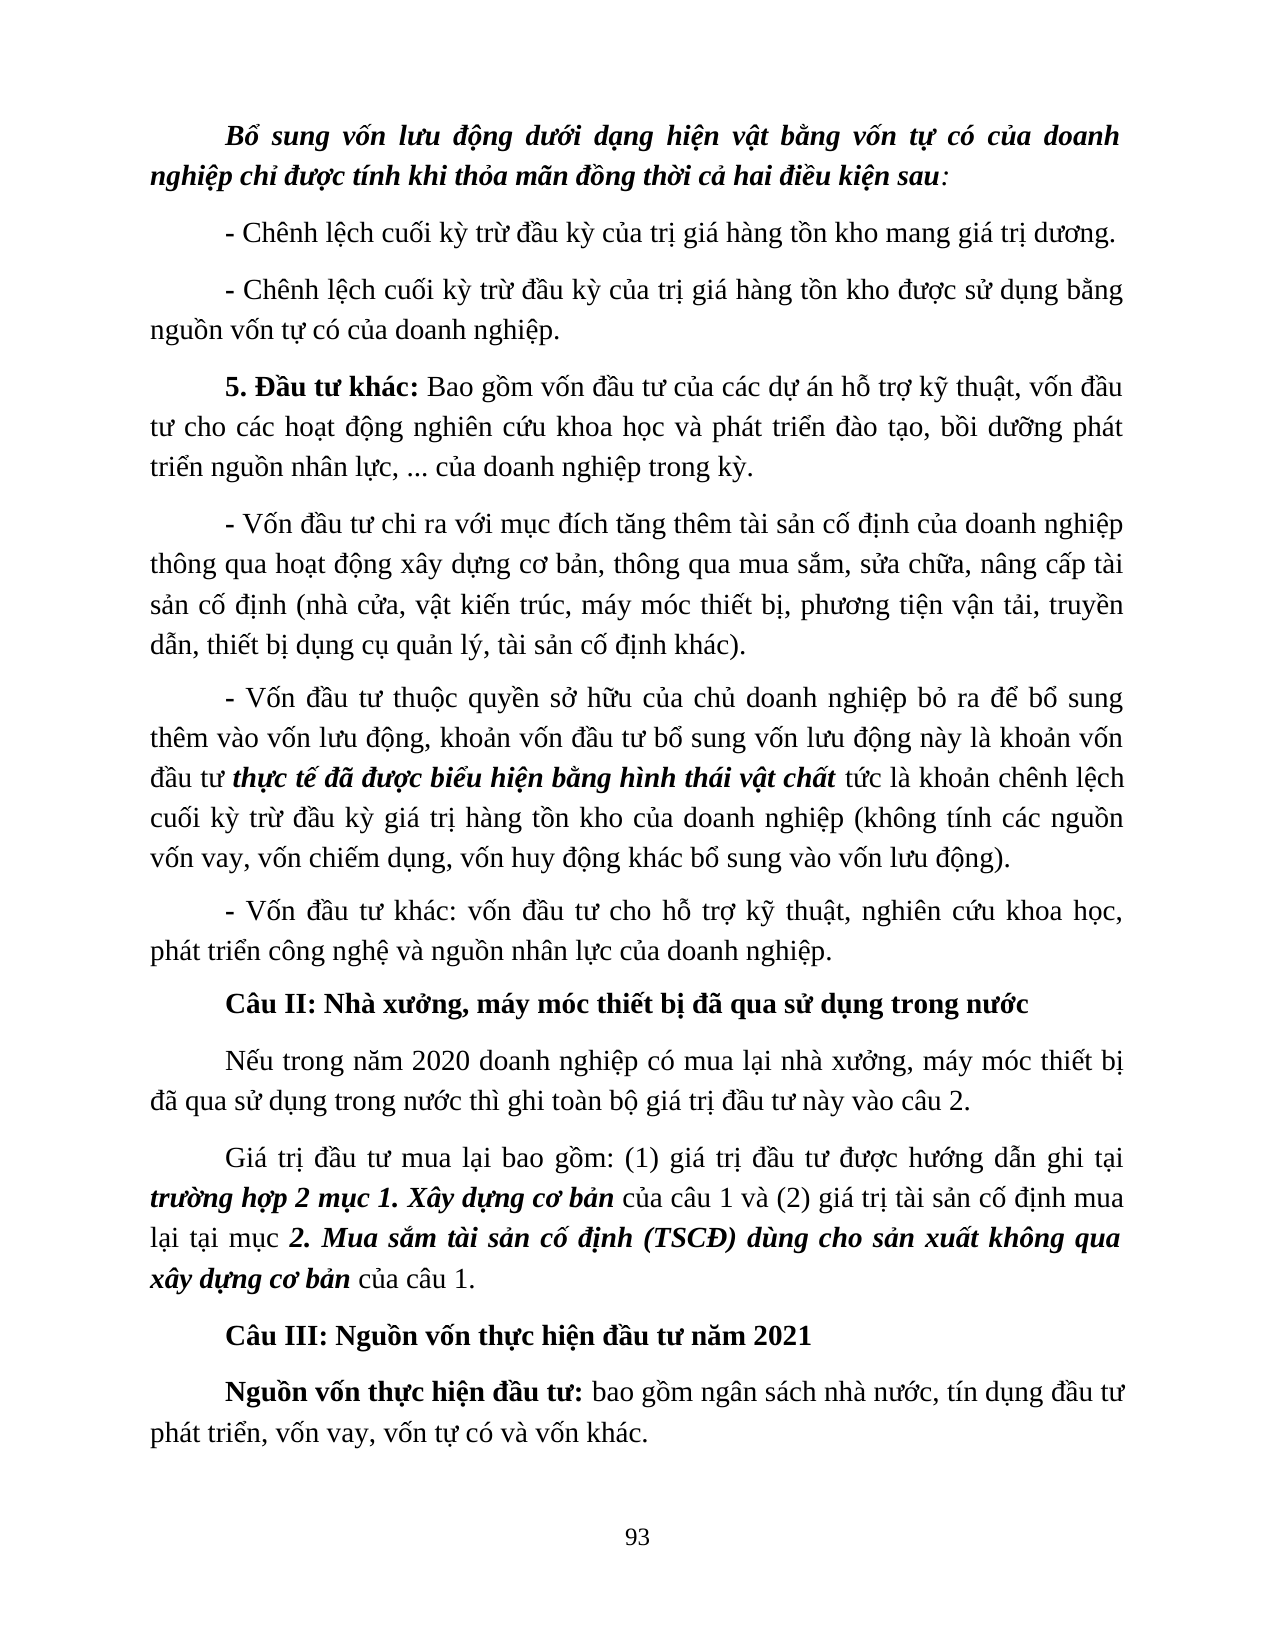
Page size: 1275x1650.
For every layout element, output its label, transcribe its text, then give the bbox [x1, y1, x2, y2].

text Bổ sung vốn lưu động dưới dạng hiện vật bằng vốn tự có của doanh nghiệp chỉ được tính khi thỏa mãn đồng thời cả hai điều kiện sau: [150, 118, 1125, 192]
text - Chênh lệch cuối kỳ trừ đầu kỳ của trị giá hàng tồn kho mang giá trị dương. [150, 215, 1125, 249]
text - Vốn đầu tư khác: vốn đầu tư cho hỗ trợ kỹ thuật, nghiên cứu khoa học, phát triển công nghệ và nguồn nhân lực của doanh nghiệp. [150, 893, 1125, 967]
text Câu II: Nhà xưởng, máy móc thiết bị đã qua sử dụng trong nước [150, 986, 1125, 1020]
text Nguồn vốn thực hiện đầu tư: bao gồm ngân sách nhà nước, tín dụng đầu tư phát triển, vốn vay, vốn tự có và vốn khác. [150, 1374, 1125, 1448]
text - Vốn đầu tư chi ra với mục đích tăng thêm tài sản cố định của doanh nghiệp thông qua hoạt động xây dựng cơ bản, thông qua mua sắm, sửa chữa, nâng cấp tài sản cố định (nhà cửa, vật kiến trúc, máy móc thiết bị, phương tiện vận tải, truyền dẫn, thiết bị dụng cụ quản lý, tài sản cố định khác). [150, 506, 1125, 661]
text Câu III: Nguồn vốn thực hiện đầu tư năm 2021 [150, 1318, 1125, 1351]
text Nếu trong năm 2020 doanh nghiệp có mua lại nhà xưởng, máy móc thiết bị đã qua sử dụng trong nước thì ghi toàn bộ giá trị đầu tư này vào câu 2. [150, 1043, 1125, 1117]
text - Vốn đầu tư thuộc quyền sở hữu của chủ doanh nghiệp bỏ ra để bổ sung thêm vào vốn lưu động, khoản vốn đầu tư bổ sung vốn lưu động này là khoản vốn đầu tư thực tế đã được biểu hiện bằng hình thái vật chất tức là khoản chênh lệch cuối kỳ trừ đầu kỳ giá trị hàng tồn kho của doanh nghiệp (không tính các nguồn vốn vay, vốn chiếm dụng, vốn huy động khác bổ sung vào vốn lưu động). [150, 680, 1125, 874]
text - Chênh lệch cuối kỳ trừ đầu kỳ của trị giá hàng tồn kho được sử dụng bằng nguồn vốn tự có của doanh nghiệp. [150, 272, 1125, 346]
text 5. Đầu tư khác: Bao gồm vốn đầu tư của các dự án hỗ trợ kỹ thuật, vốn đầu tư cho các hoạt động nghiên cứu khoa học và phát triển đào tạo, bồi dưỡng phát triển nguồn nhân lực, ... của doanh nghiệp trong kỳ. [150, 369, 1125, 483]
text Giá trị đầu tư mua lại bao gồm: (1) giá trị đầu tư được hướng dẫn ghi tại trường hợp 2 mục 1. Xây dựng cơ bản của câu 1 và (2) giá trị tài sản cố định mua lại tại mục 2. Mua sắm tài sản cố định (TSCĐ) dùng cho sản xuất không qua xây dựng cơ bản của câu 1. [150, 1140, 1125, 1294]
